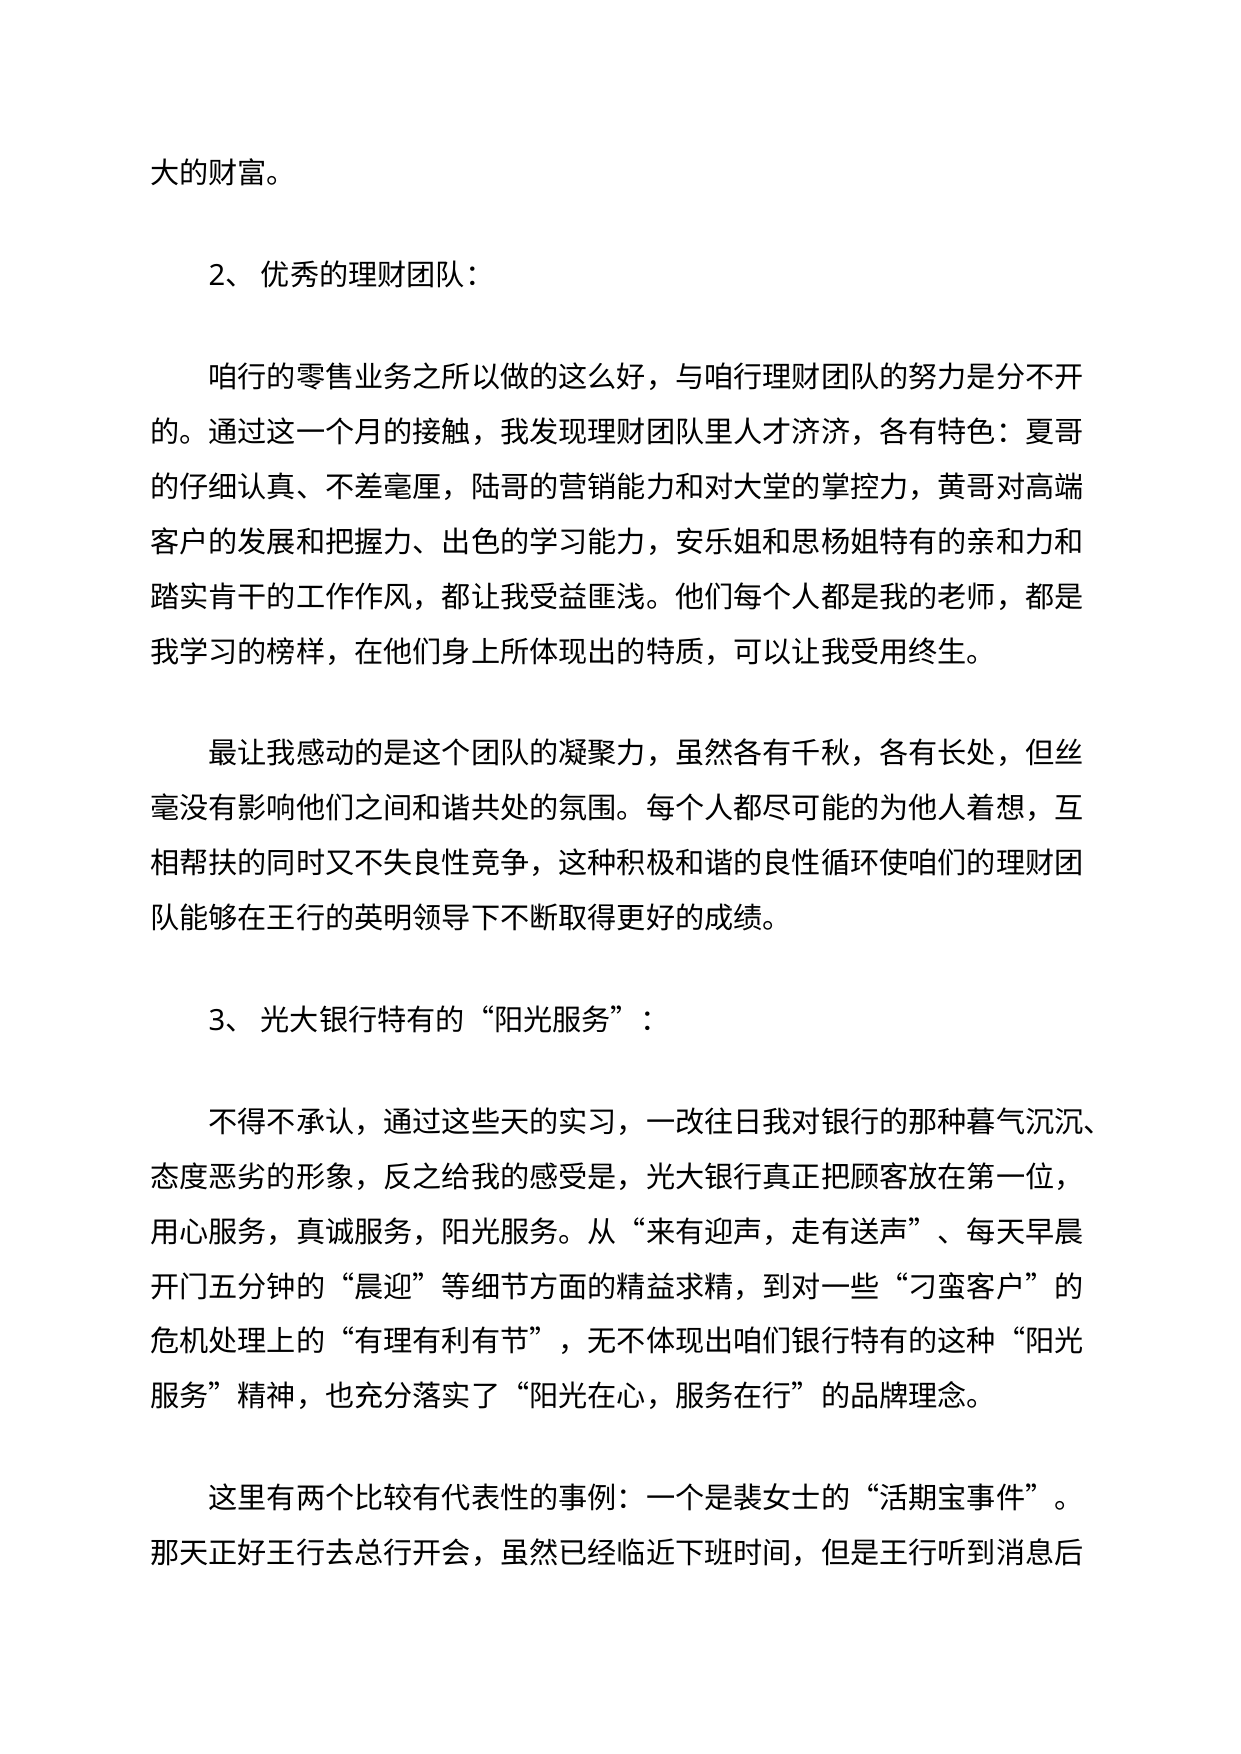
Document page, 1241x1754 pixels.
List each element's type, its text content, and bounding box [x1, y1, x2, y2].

text 不得不承认，通过这些天的实习，一改往日我对银行的那种暮气沉沉、态度恶劣的形象，反之给我的感受是，光大银行真正把顾客放在第一位，用心服务，真诚服务，阳光服务。从“来有迎声，走有送声”、每天早晨开门五分钟的“晨迎”等细节方面的精益求精，到对一些“刁蛮客户”的危机处理上的“有理有利有节”，无不体现出咱们银行特有的这种“阳光服务”精神，也充分落实了“阳光在心，服务在行”的品牌理念。 [150, 1098, 1090, 1415]
text 咱行的零售业务之所以做的这么好，与咱行理财团队的努力是分不开的。通过这一个月的接触，我发现理财团队里人才济济，各有特色：夏哥的仔细认真、不差毫厘，陆哥的营销能力和对大堂的掌控力，黄哥对高端客户的发展和把握力、出色的学习能力，安乐姐和思杨姐特有的亲和力和踏实肯干的工作作风，都让我受益匪浅。他们每个人都是我的老师，都是我学习的榜样，在他们身上所体现出的特质，可以让我受用终生。 [150, 354, 1090, 671]
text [150, 150, 1090, 192]
text 3、 光大银行特有的“阳光服务”： [150, 996, 1090, 1039]
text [150, 1475, 1090, 1572]
text 最让我感动的是这个团队的凝聚力，虽然各有千秋，各有长处，但丝毫没有影响他们之间和谐共处的氛围。每个人都尽可能的为他人着想，互相帮扶的同时又不失良性竞争，这种积极和谐的良性循环使咱们的理财团队能够在王行的英明领导下不断取得更好的成绩。 [150, 730, 1090, 937]
text 2、 优秀的理财团队： [150, 252, 1090, 294]
